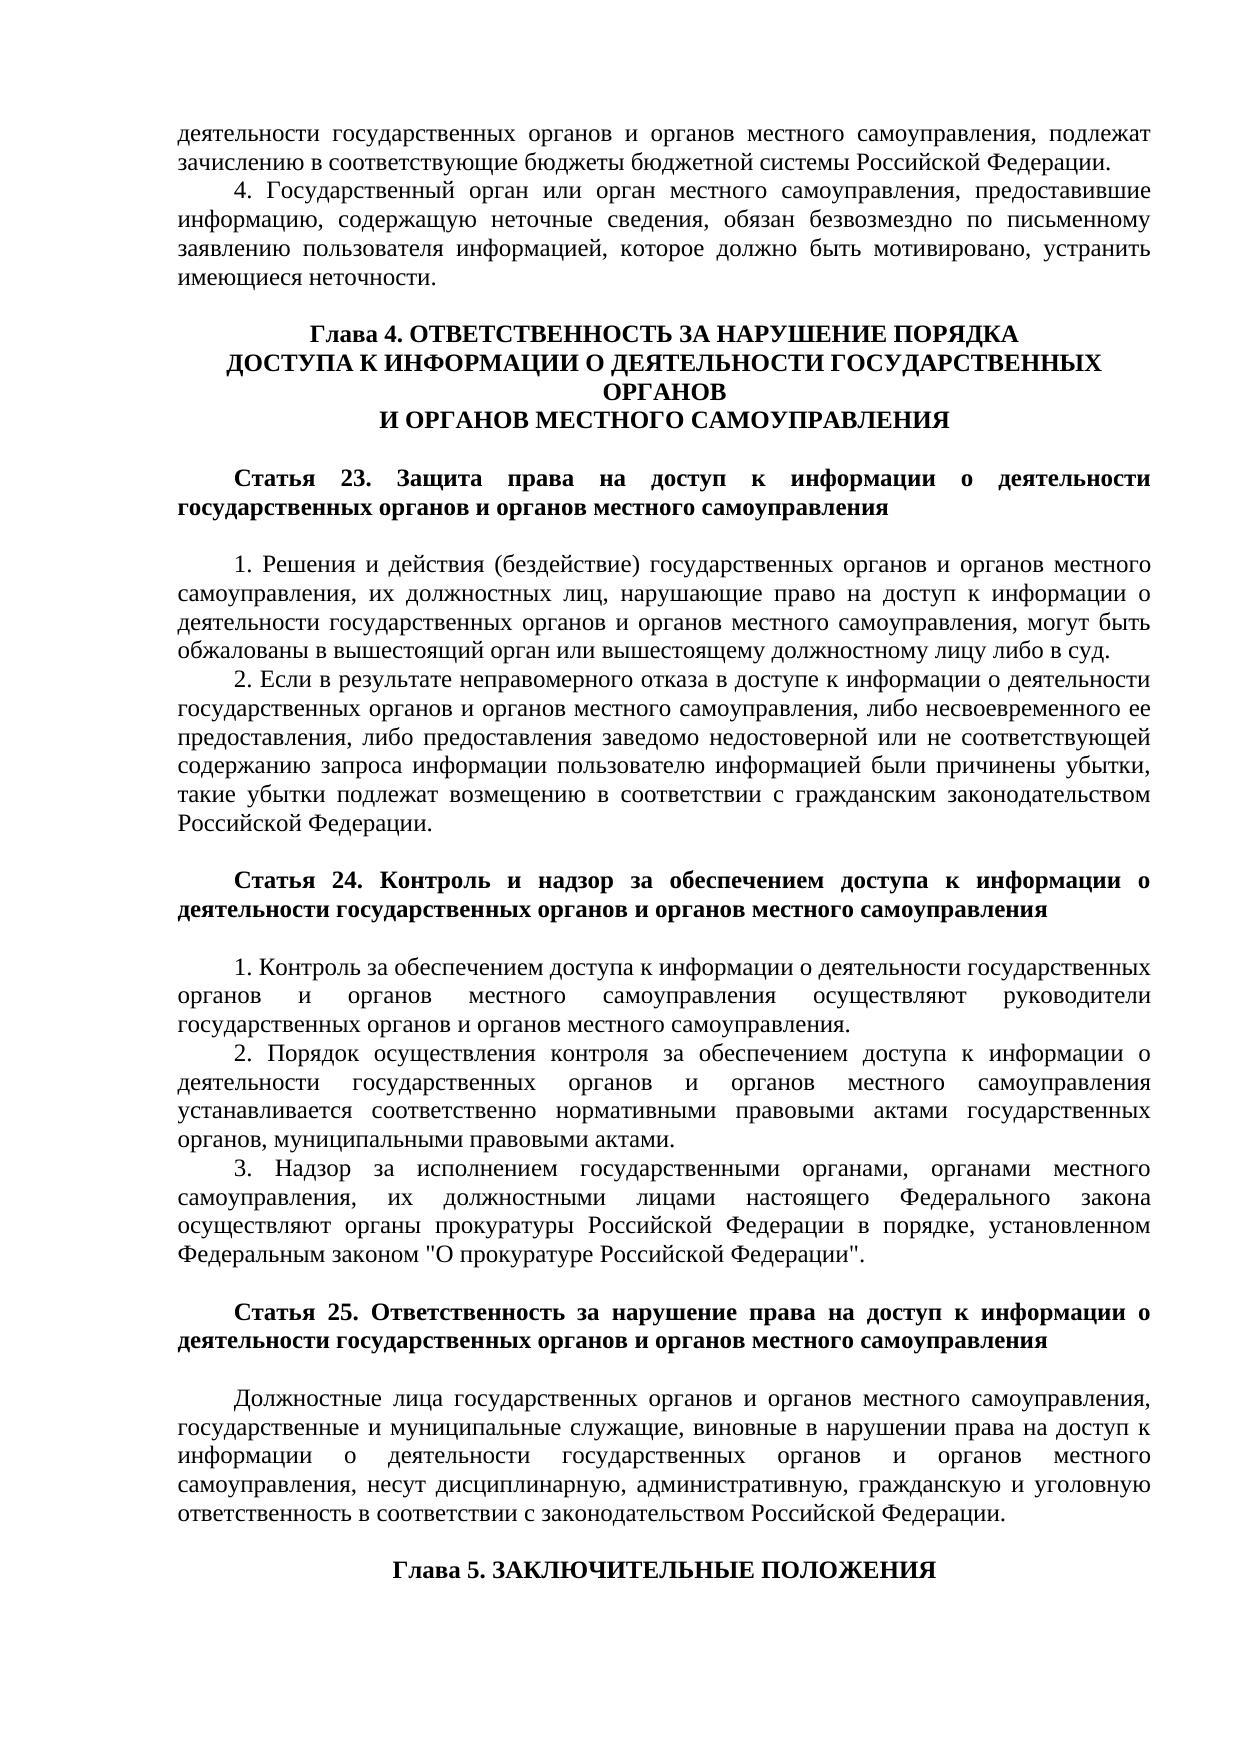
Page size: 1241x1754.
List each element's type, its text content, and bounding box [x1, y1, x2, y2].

text 4. Государственный орган или орган местного самоуправления, предоставившие информацию, содержащую неточные сведения, обязан безвозмездно по письменному заявлению пользователя информацией, которое должно быть мотивировано, устранить имеющиеся неточности. [177, 176, 1152, 291]
text 2. Если в результате неправомерного отказа в доступе к информации о деятельности государственных органов и органов местного самоуправления, либо несвоевременного ее предоставления, либо предоставления заведомо недостоверной или не соответствующей содержанию запроса информации пользователю информацией были причинены убытки, такие убытки подлежат возмещению в соответствии с гражданским законодательством Российской Федерации. [177, 664, 1152, 837]
text 1. Решения и действия (бездействие) государственных органов и органов местного самоуправления, их должностных лиц, нарушающие право на доступ к информации о деятельности государственных органов и органов местного самоуправления, могут быть обжалованы в вышестоящий орган или вышестоящему должностному лицу либо в суд. [177, 549, 1152, 664]
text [177, 118, 1152, 176]
text Должностные лица государственных органов и органов местного самоуправления, государственные и муниципальные служащие, виновные в нарушении права на доступ к информации о деятельности государственных органов и органов местного самоуправления, несут дисциплинарную, административную, гражданскую и уголовную ответственность в соответствии с законодательством Российской Федерации. [177, 1383, 1152, 1527]
title ДОСТУПА К ИНФОРМАЦИИ О ДЕЯТЕЛЬНОСТИ ГОСУДАРСТВЕННЫХ ОРГАНОВ [177, 348, 1152, 406]
title Глава 4. ОТВЕТСТВЕННОСТЬ ЗА НАРУШЕНИЕ ПОРЯДКА [177, 319, 1152, 348]
title Статья 23. Защита права на доступ к информации о деятельности государственных органов и органов местного самоуправления [177, 463, 1152, 521]
text 2. Порядок осуществления контроля за обеспечением доступа к информации о деятельности государственных органов и органов местного самоуправления устанавливается соответственно нормативными правовыми актами государственных органов, муниципальными правовыми актами. [177, 1038, 1152, 1153]
title Статья 25. Ответственность за нарушение права на доступ к информации о деятельности государственных органов и органов местного самоуправления [177, 1297, 1152, 1354]
text 3. Надзор за исполнением государственными органами, органами местного самоуправления, их должностными лицами настоящего Федерального закона осуществляют органы прокуратуры Российской Федерации в порядке, установленном Федеральным законом "О прокуратуре Российской Федерации". [177, 1153, 1152, 1268]
title Статья 24. Контроль и надзор за обеспечением доступа к информации о деятельности государственных органов и органов местного самоуправления [177, 866, 1152, 923]
title И ОРГАНОВ МЕСТНОГО САМОУПРАВЛЕНИЯ [177, 406, 1152, 434]
text 1. Контроль за обеспечением доступа к информации о деятельности государственных органов и органов местного самоуправления осуществляют руководители государственных органов и органов местного самоуправления. [177, 952, 1152, 1038]
title Глава 5. ЗАКЛЮЧИТЕЛЬНЫЕ ПОЛОЖЕНИЯ [177, 1556, 1152, 1584]
